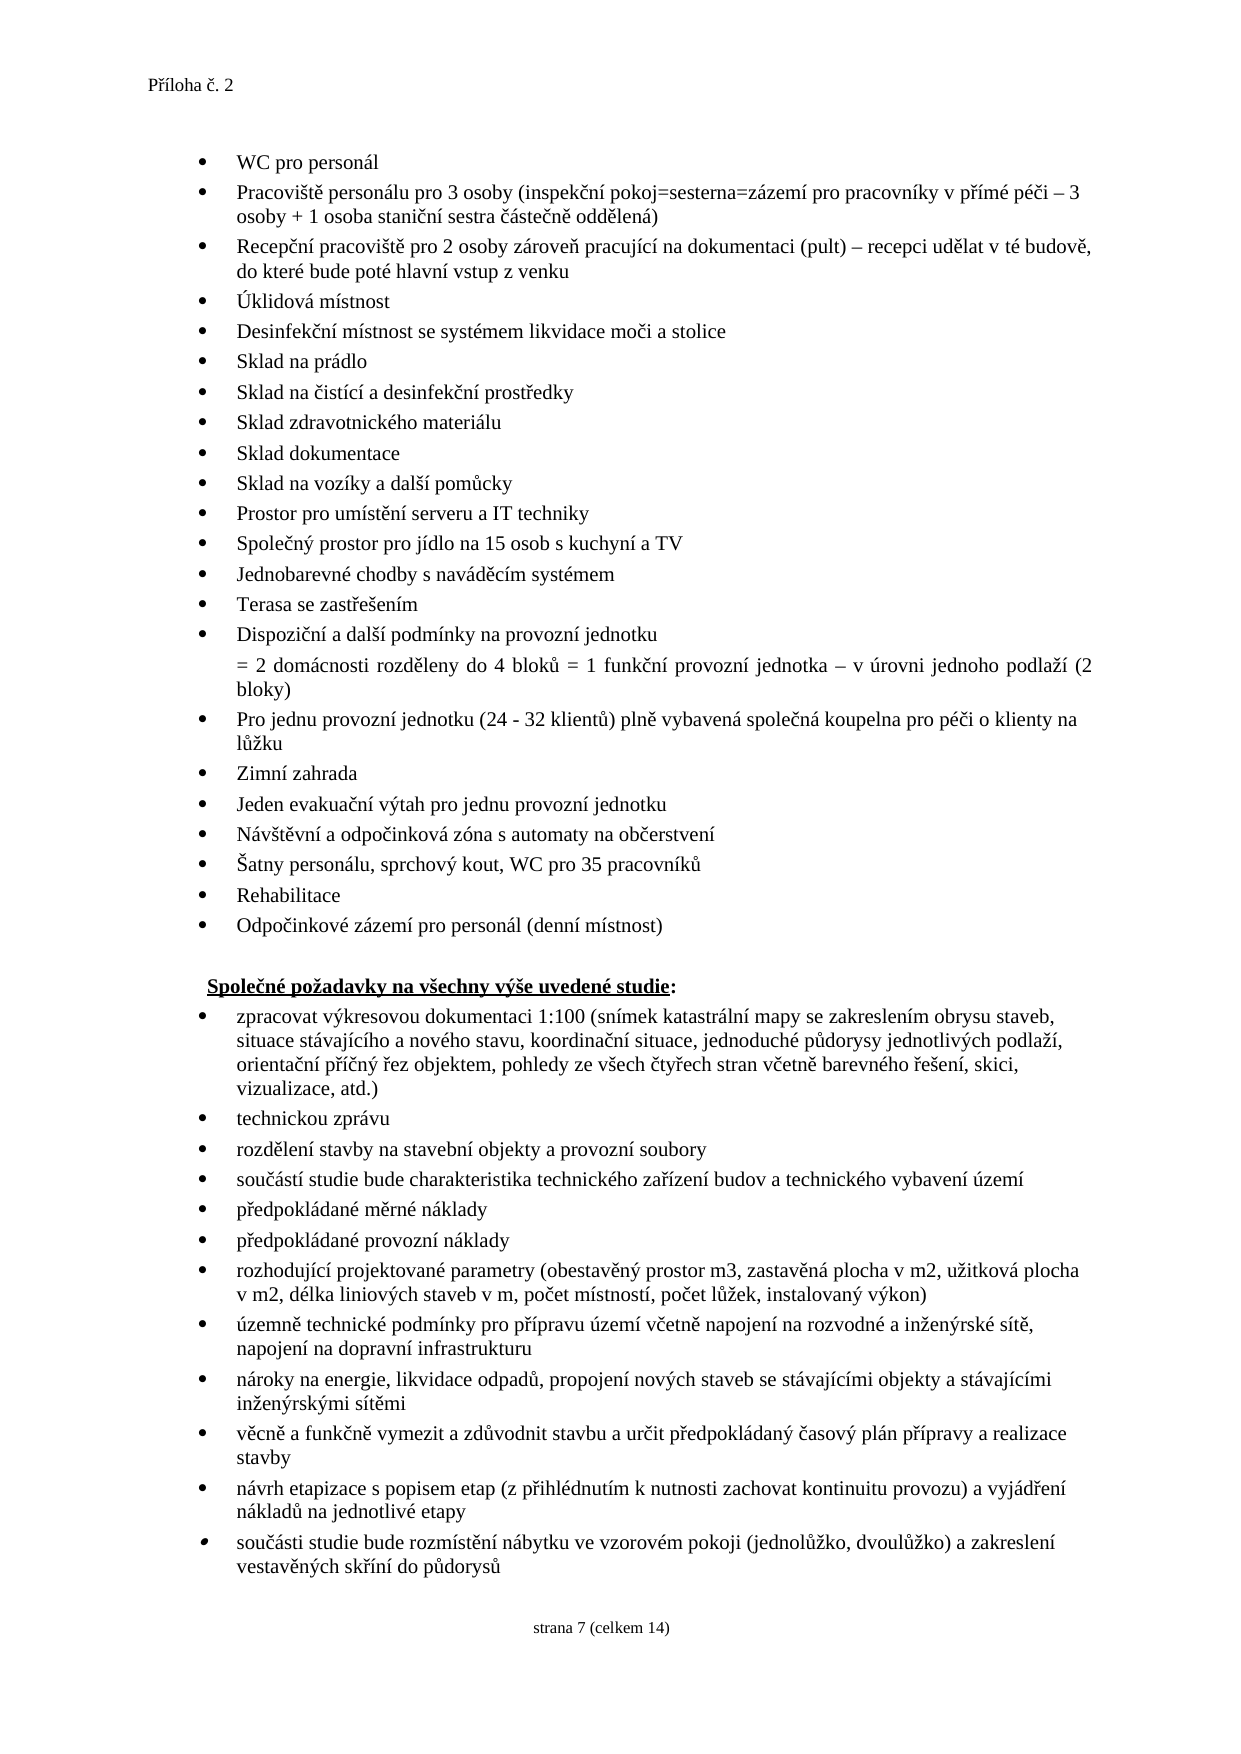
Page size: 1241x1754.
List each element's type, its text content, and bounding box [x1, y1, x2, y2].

list rozhodující projektované parametry (obestavěný prostor m3, zastavěná plocha v m2, užitková plocha v m2, délka liniových staveb v m, počet místností, počet lůžek, instalovaný výkon) [199, 1258, 1092, 1306]
list součásti studie bude rozmístění nábytku ve vzorovém pokoji (jednolůžko, dvoulůžko) a zakreslení vestavěných skříní do půdorysů [199, 1530, 1092, 1578]
list Desinfekční místnost se systémem likvidace moči a stolice [199, 319, 1092, 343]
list předpokládané provozní náklady [199, 1228, 1092, 1252]
list Sklad zdravotnického materiálu [199, 410, 1092, 434]
list Pro jednu provozní jednotku (24 - 32 klientů) plně vybavená společná koupelna pro péči o klienty na lůžku [199, 707, 1092, 755]
list Sklad na prádlo [199, 349, 1092, 373]
list WC pro personál [199, 150, 1092, 174]
list součástí studie bude charakteristika technického zařízení budov a technického vybavení území [199, 1167, 1092, 1191]
text = 2 domácnosti rozděleny do 4 bloků = 1 funkční provozní jednotka – v úrovni jednoho podlaží (2 bloky) [236, 653, 1092, 701]
list zpracovat výkresovou dokumentaci 1:100 (snímek katastrální mapy se zakreslením obrysu staveb, situace stávajícího a nového stavu, koordinační situace, jednoduché půdorysy jednotlivých podlaží, orientační příčný řez objektem, pohledy ze všech čtyřech stran včetně barevného řešení, skici, vizualizace, atd.) [199, 1004, 1092, 1100]
list návrh etapizace s popisem etap (z přihlédnutím k nutnosti zachovat kontinuitu provozu) a vyjádření nákladů na jednotlivé etapy [199, 1475, 1092, 1523]
list Dispoziční a další podmínky na provozní jednotku [199, 622, 1092, 646]
list Šatny personálu, sprchový kout, WC pro 35 pracovníků [199, 852, 1092, 876]
list věcně a funkčně vymezit a zdůvodnit stavbu a určit předpokládaný časový plán přípravy a realizace stavby [199, 1421, 1092, 1469]
list Odpočinkové zázemí pro personál (denní místnost) [199, 913, 1092, 937]
list Rehabilitace [199, 883, 1092, 907]
list Zimní zahrada [199, 761, 1092, 785]
list Sklad na vozíky a další pomůcky [199, 471, 1092, 495]
list Jednobarevné chodby s naváděcím systémem [199, 562, 1092, 586]
list Sklad na čistící a desinfekční prostředky [199, 380, 1092, 404]
list Návštěvní a odpočinková zóna s automaty na občerstvení [199, 822, 1092, 846]
list územně technické podmínky pro přípravu území včetně napojení na rozvodné a inženýrské sítě, napojení na dopravní infrastrukturu [199, 1312, 1092, 1360]
list Pracoviště personálu pro 3 osoby (inspekční pokoj=sesterna=zázemí pro pracovníky v přímé péči – 3 osoby + 1 osoba staniční sestra částečně oddělená) [199, 180, 1092, 228]
list Úklidová místnost [199, 289, 1092, 313]
list Terasa se zastřešením [199, 592, 1092, 616]
list předpokládané měrné náklady [199, 1197, 1092, 1221]
list Prostor pro umístění serveru a IT techniky [199, 501, 1092, 525]
list Sklad dokumentace [199, 440, 1092, 464]
list nároky na energie, likvidace odpadů, propojení nových staveb se stávajícími objekty a stávajícími inženýrskými sítěmi [199, 1367, 1092, 1415]
list rozdělení stavby na stavební objekty a provozní soubory [199, 1137, 1092, 1161]
list Společný prostor pro jídlo na 15 osob s kuchyní a TV [199, 531, 1092, 555]
list Recepční pracoviště pro 2 osoby zároveň pracující na dokumentaci (pult) – recepci udělat v té budově, do které bude poté hlavní vstup z venku [199, 234, 1092, 283]
text Společné požadavky na všechny výše uvedené studie: [207, 973, 1092, 998]
list Jeden evakuační výtah pro jednu provozní jednotku [199, 792, 1092, 816]
list technickou zprávu [199, 1106, 1092, 1130]
